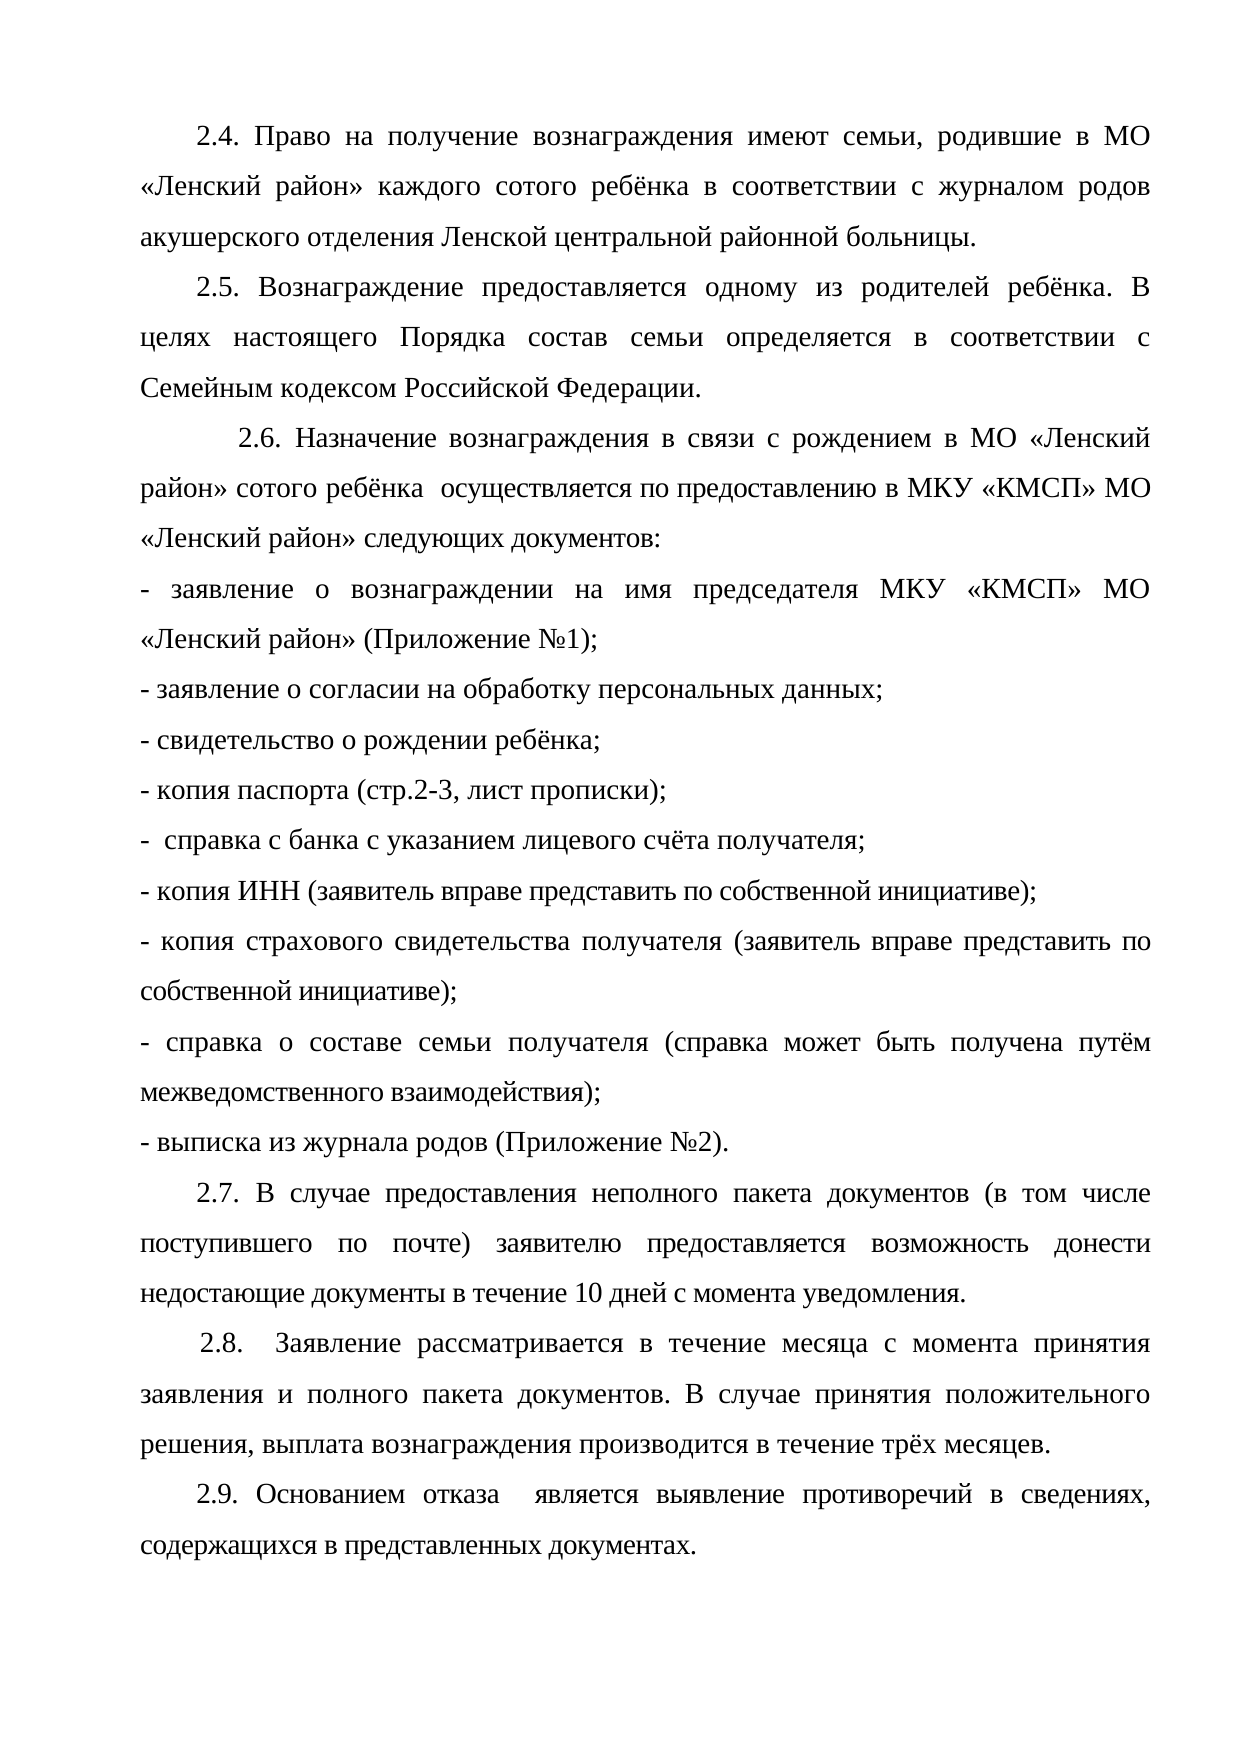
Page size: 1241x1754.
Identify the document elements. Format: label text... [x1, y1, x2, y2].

text - справка с банка с указанием лицевого счёта получателя; [140, 822, 1152, 856]
text - справка о составе семьи получателя (справка может быть получена путём межведомственного взаимодействия); [140, 1024, 1152, 1108]
text - выписка из журнала родов (Приложение №2). [140, 1124, 1152, 1158]
text 2.9. Основанием отказа является выявление противоречий в сведениях, содержащихся в представленных документах. [140, 1477, 1152, 1560]
text - копия паспорта (стр.2-3, лист прописки); [140, 772, 1152, 806]
text 2.5. Вознаграждение предоставляется одному из родителей ребёнка. В целях настоящего Порядка состав семьи определяется в соответствии с Семейным кодексом Российской Федерации. [140, 269, 1152, 403]
text - заявление о вознаграждении на имя председателя МКУ «КМСП» МО «Ленский район» (Приложение №1); [140, 571, 1152, 655]
text 2.4. Право на получение вознаграждения имеют семьи, родившие в МО «Ленский район» каждого сотого ребёнка в соответствии с журналом родов акушерского отделения Ленской центральной районной больницы. [140, 118, 1152, 252]
text 2.8. Заявление рассматривается в течение месяца с момента принятия заявления и полного пакета документов. В случае принятия положительного решения, выплата вознаграждения производится в течение трёх месяцев. [140, 1326, 1152, 1460]
text - копия страхового свидетельства получателя (заявитель вправе представить по собственной инициативе); [140, 923, 1152, 1007]
text - копия ИНН (заявитель вправе представить по собственной инициативе); [140, 873, 1152, 906]
text - свидетельство о рождении ребёнка; [140, 722, 1152, 755]
text 2.6. Назначение вознаграждения в связи с рождением в МО «Ленский район» сотого ребёнка осуществляется по предоставлению в МКУ «КМСП» МО «Ленский район» следующих документов: [140, 420, 1152, 554]
text - заявление о согласии на обработку персональных данных; [140, 672, 1152, 705]
text 2.7. В случае предоставления неполного пакета документов (в том числе поступившего по почте) заявителю предоставляется возможность донести недостающие документы в течение 10 дней с момента уведомления. [140, 1175, 1152, 1309]
